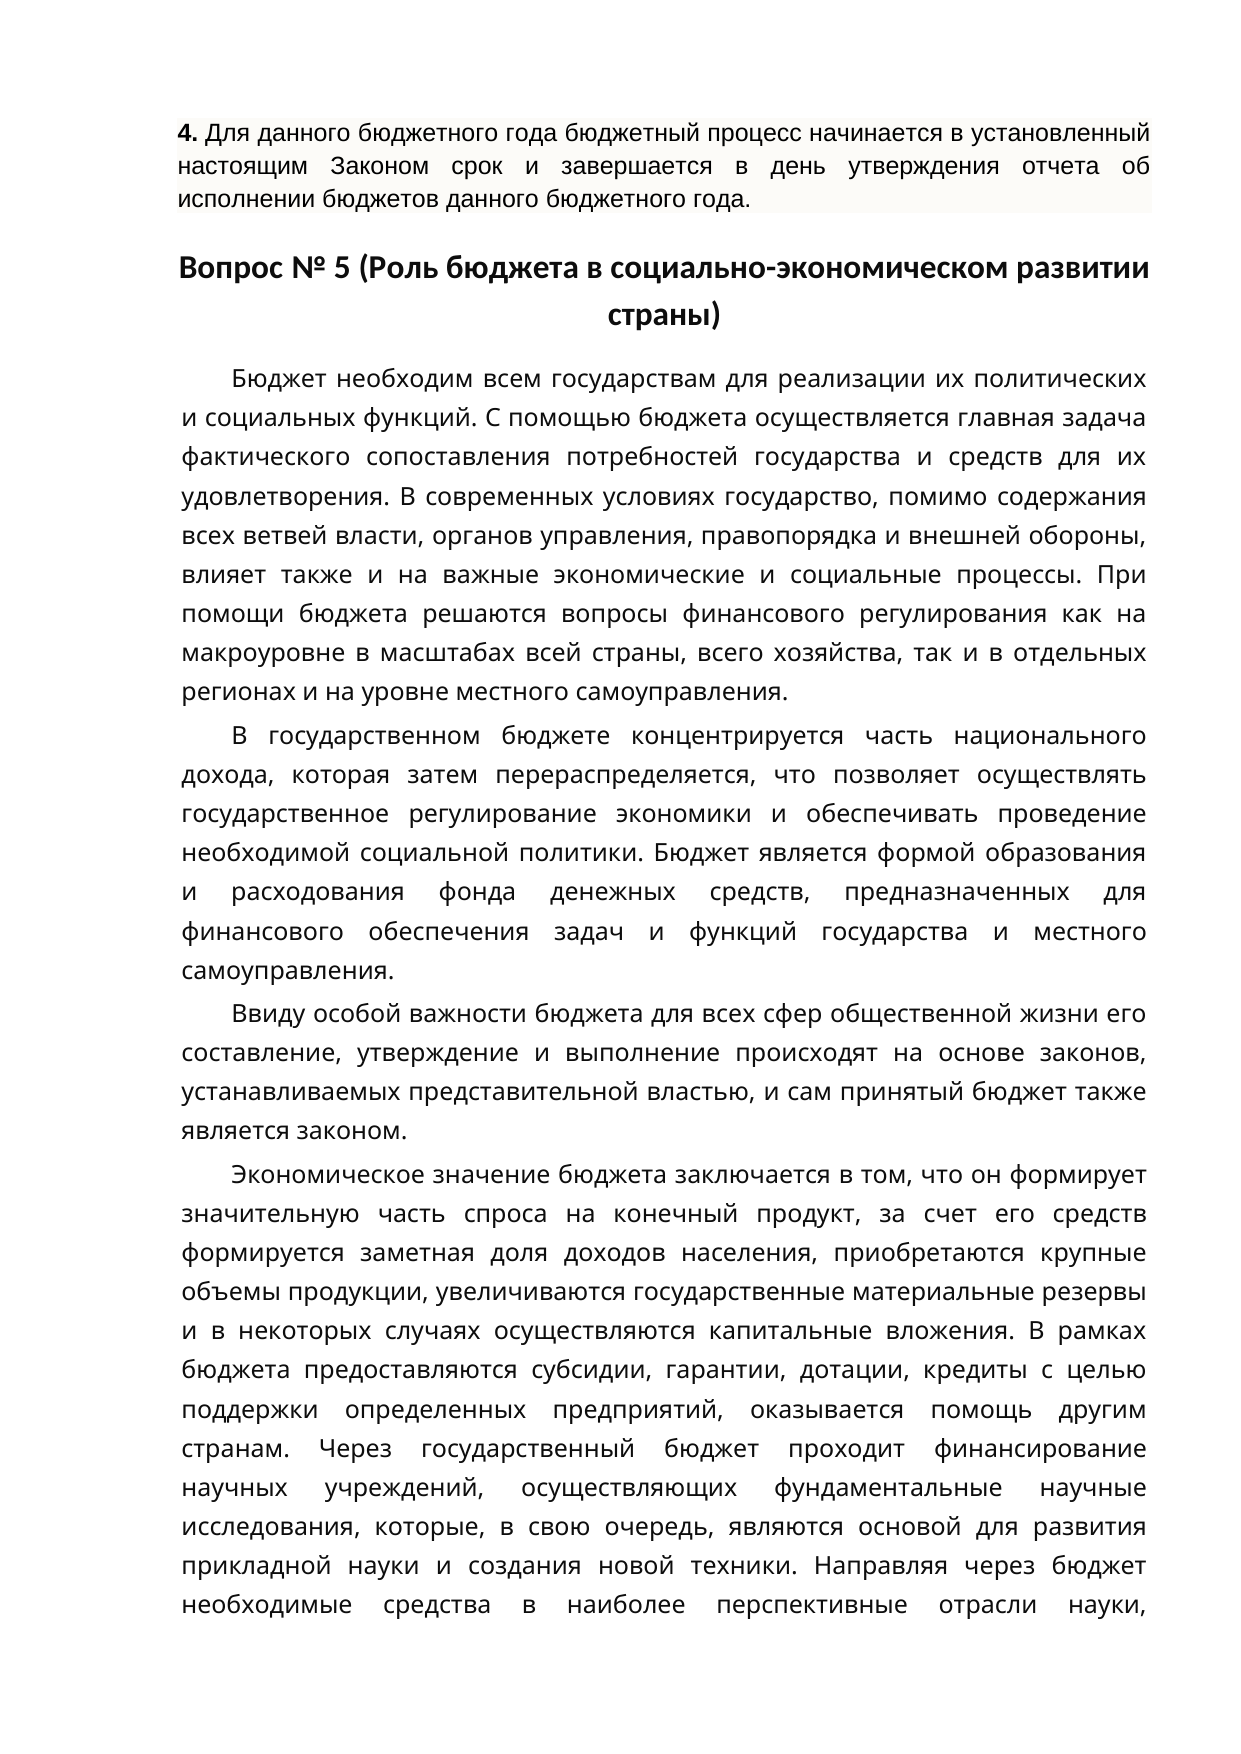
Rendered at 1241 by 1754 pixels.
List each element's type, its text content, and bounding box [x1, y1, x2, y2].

text Вопрос № 5 (Роль бюджета в социально-экономическом развитии страны) [177, 246, 1152, 334]
text Ввиду особой важности бюджета для всех сфер общественной жизни его составление, утверждение и выполнение происходят на основе законов, устанавливаемых представительной властью, и сам принятый бюджет также является законом. [181, 996, 1148, 1147]
text Бюджет необходим всем государствам для реализации их политических и социальных функций. С помощью бюджета осуществляется главная задача фактического сопоставления потребностей государства и средств для их удовлетворения. В современных условиях государство, помимо содержания всех ветвей власти, органов управления, правопорядка и внешней обороны, влияет также и на важные экономические и социальные процессы. При помощи бюджета решаются вопросы финансового регулирования как на макроуровне в масштабах всей страны, всего хозяйства, так и в отдельных регионах и на уровне местного самоуправления. [181, 361, 1148, 708]
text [181, 1156, 1148, 1621]
text В государственном бюджете концентрируется часть национального дохода, которая затем перераспределяется, что позволяет осуществлять государственное регулирование экономики и обеспечивать проведение необходимой социальной политики. Бюджет является формой образования и расходования фонда денежных средств, предназначенных для финансового обеспечения задач и функций государства и местного самоуправления. [181, 717, 1148, 986]
text 4. Для данного бюджетного года бюджетный процесс начинается в установленный настоящим Законом срок и завершается в день утверждения отчета об исполнении бюджетов данного бюджетного года. [177, 118, 1152, 213]
